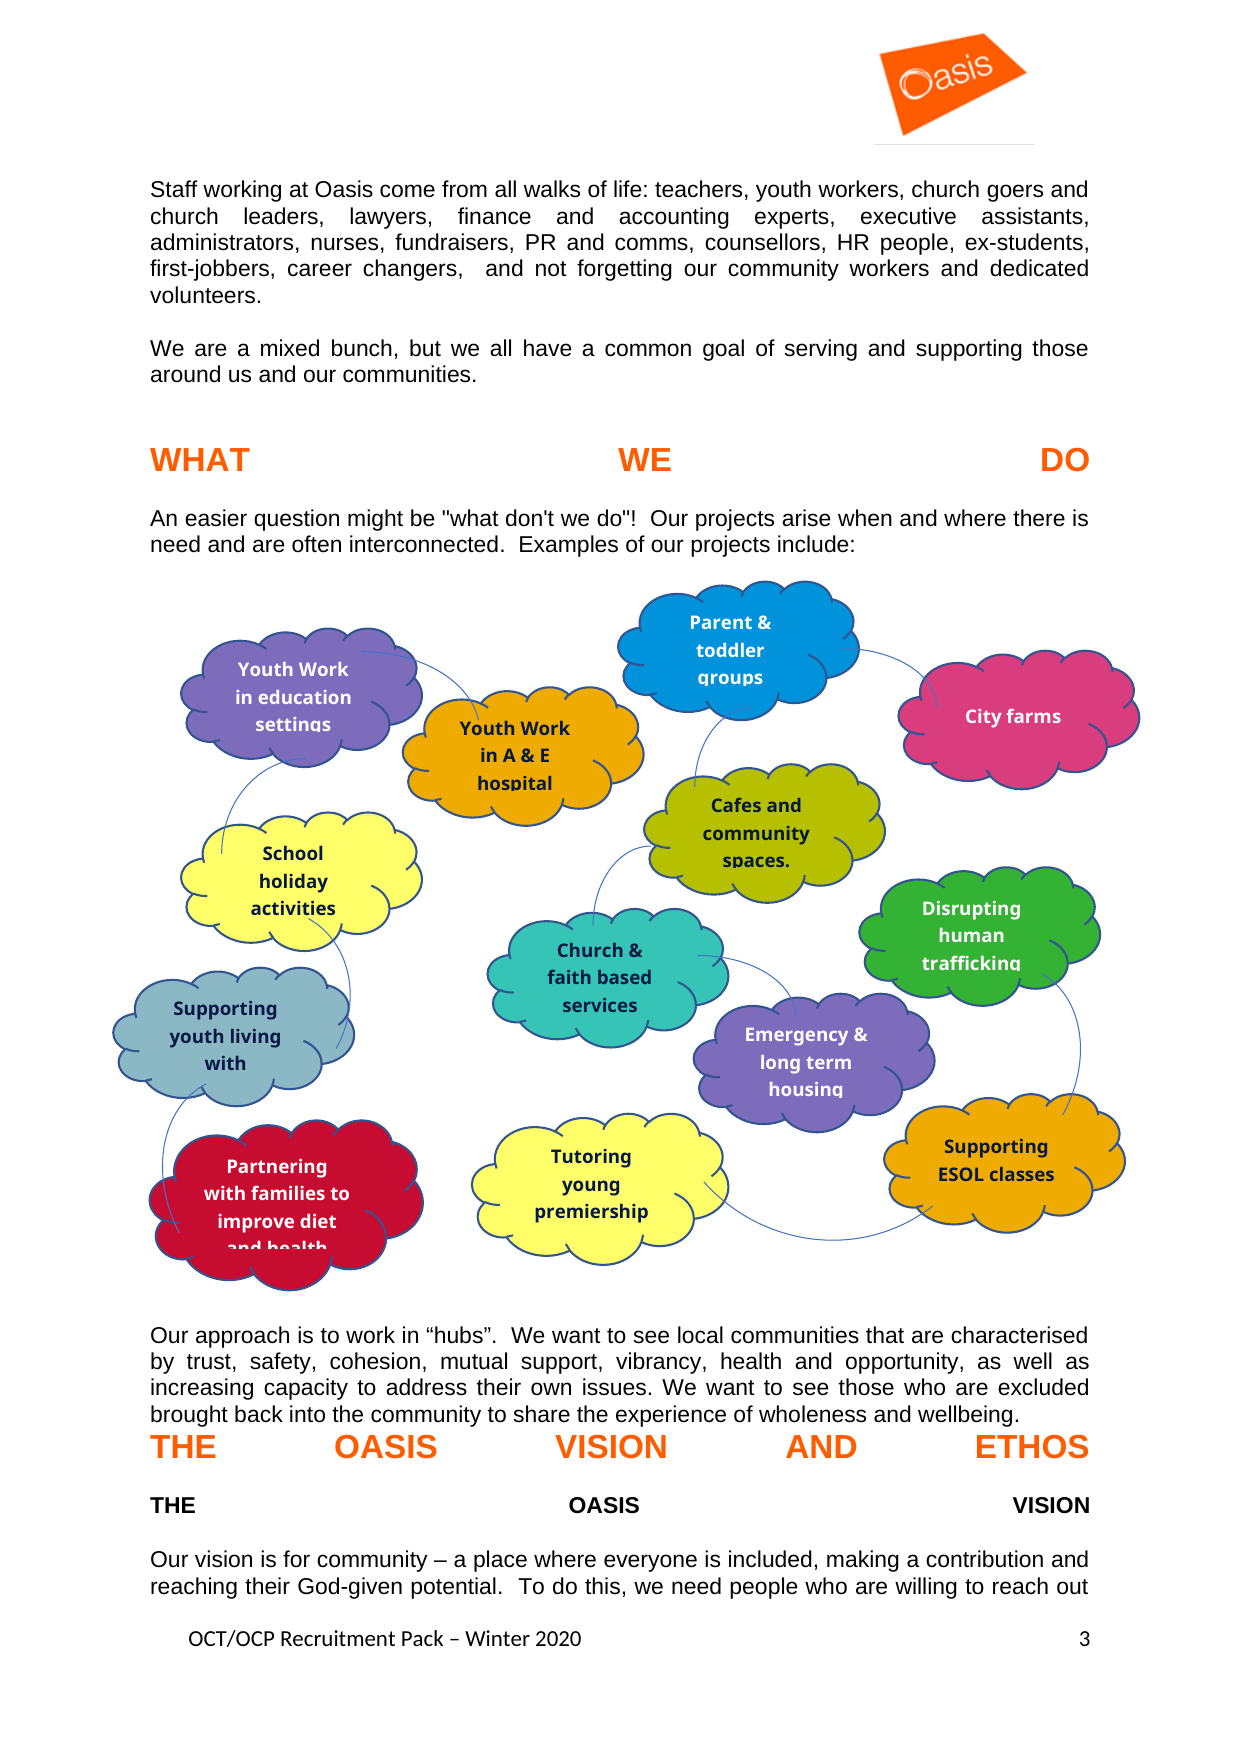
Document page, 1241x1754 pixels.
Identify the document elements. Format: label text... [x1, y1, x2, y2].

text Our approach is to work in “hubs”. We want to see local communities that are characterised by trust, safety, cohesion, mutual support, vibrancy, health and opportunity, as well as increasing capacity to address their own issues. We want to see those who are excluded brought back into the community to share the experience of wholeness and wellbeing. [150, 1322, 1090, 1427]
text THE OASIS VISION AND ETHOS THE OASIS VISION [150, 1427, 1090, 1546]
text WHAT WE DO An easier question might be "what don't we do"! Our projects arise when and where there is need and are often interconnected. Examples of our projects include: [150, 440, 1090, 557]
text Staff working at Oasis come from all walks of life: teachers, youth workers, church goers and church leaders, lawyers, finance and accounting experts, executive assistants, administrators, nurses, fundraisers, PR and comms, counsellors, HR people, ex-students, first-jobbers, career changers, and not forgetting our community workers and dedicated volunteers. [150, 176, 1090, 308]
picture [872, 27, 1035, 143]
text We are a mixed bunch, but we all have a common goal of serving and supporting those around us and our communities. [150, 334, 1090, 387]
